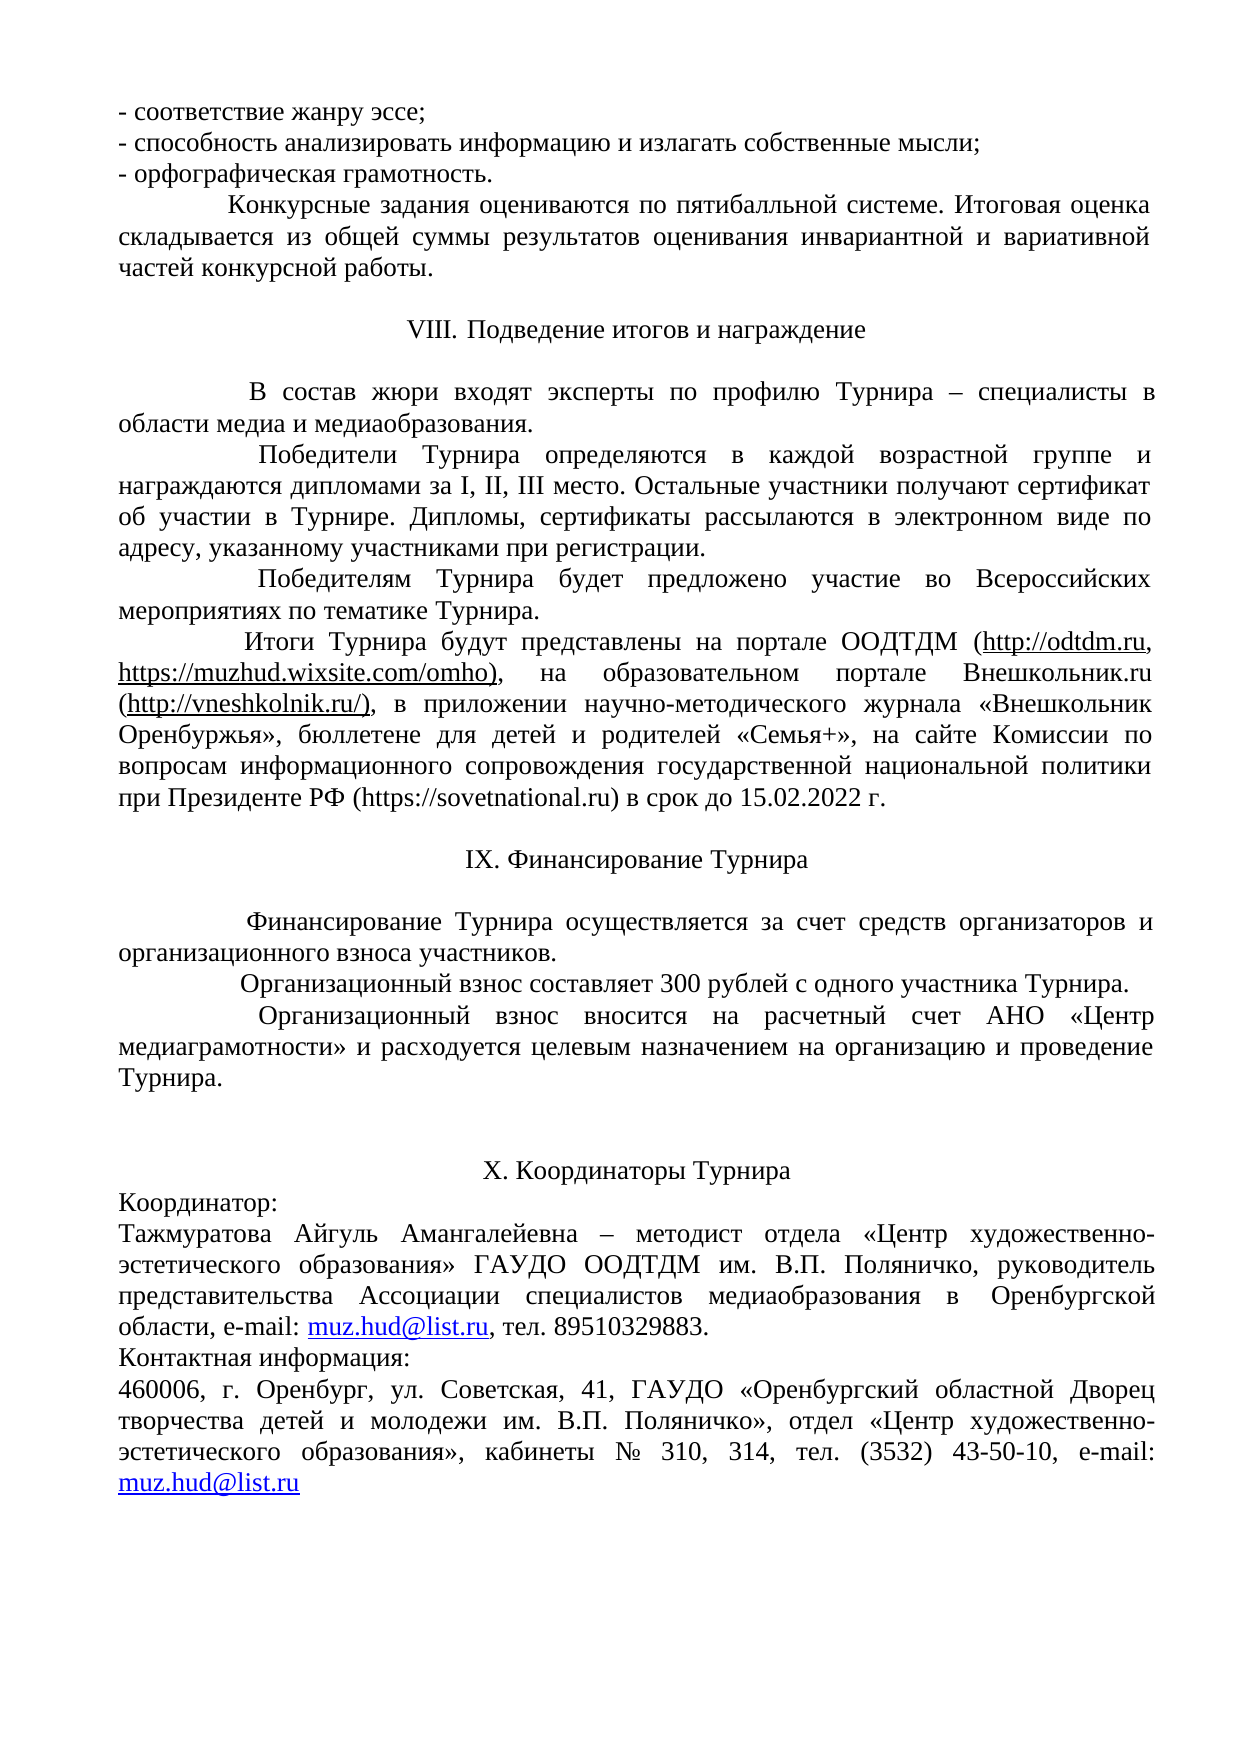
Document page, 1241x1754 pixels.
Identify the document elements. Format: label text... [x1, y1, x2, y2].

list способность анализировать информацию и излагать собственные мысли; [118, 126, 1240, 157]
text IХ. Финансирование Турнира [95, 843, 1178, 874]
text 460006, г. Оренбург, ул. Советская, 41, ГАУДО «Оренбургский областной Дворец творчества детей и молодежи им. В.П. Поляничко», отдел «Центр художественно- эстетического образования», кабинеты № 310, 314, тел. (3532) 43-50-10, e-mail: muz.hud@list.ru [118, 1373, 1155, 1497]
list В состав жюри входят эксперты по профилю Турнира – специалисты в области медиа и медиаобразования. [118, 376, 1155, 438]
text Тажмуратова Айгуль Амангалейевна – методист отдела «Центр художественно- эстетического образования» ГАУДО ООДТДМ им. В.П. Поляничко, руководитель представительства Ассоциации специалистов медиаобразования в Оренбургской области, e-mail: muz.hud@list.ru, тел. 89510329883. [118, 1217, 1155, 1342]
list Итоги Турнира будут представлены на портале ООДТДМ (http://odtdm.ru, https://muzhud.wixsite.com/omho), на образовательном портале Внешкольник.ru (http://vneshkolnik.ru/), в приложении научно-методического журнала «Внешкольник Оренбуржья», бюллетене для детей и родителей «Семья+», на сайте Комиссии по вопросам информационного сопровождения государственной национальной политики при Президенте РФ (https://sovetnational.ru) в срок до 15.02.2022 г. [118, 625, 1152, 812]
list орфографическая грамотность. [118, 157, 1240, 188]
list Победители Турнира определяются в каждой возрастной группе и награждаются дипломами за I, II, III место. Остальные участники получают сертификат об участии в Турнире. Дипломы, сертификаты рассылаются в электронном виде по адресу, указанному участниками при регистрации. [118, 438, 1151, 563]
list Победителям Турнира будет предложено участие во Всероссийских мероприятиях по тематике Турнира. [118, 563, 1151, 625]
list Организационный взнос вносится на расчетный счет АНО «Центр медиаграмотности» и расходуется целевым назначением на организацию и проведение Турнира. [118, 999, 1155, 1092]
list Конкурсные задания оцениваются по пятибалльной системе. Итоговая оценка складывается из общей суммы результатов оценивания инвариантной и вариативной частей конкурсной работы. [118, 188, 1151, 282]
list Организационный взнос составляет 300 рублей с одного участника Турнира. [192, 968, 1240, 999]
text X. Координаторы Турнира [482, 1154, 1240, 1186]
list Контактная информация: [56, 1342, 1240, 1373]
list Координатор: [56, 1186, 1240, 1217]
list Финансирование Турнира осуществляется за счет средств организаторов и организационного взноса участников. [118, 905, 1155, 967]
list соответствие жанру эссе; [118, 95, 1240, 126]
list Подведение итогов и награждение [406, 313, 1240, 344]
